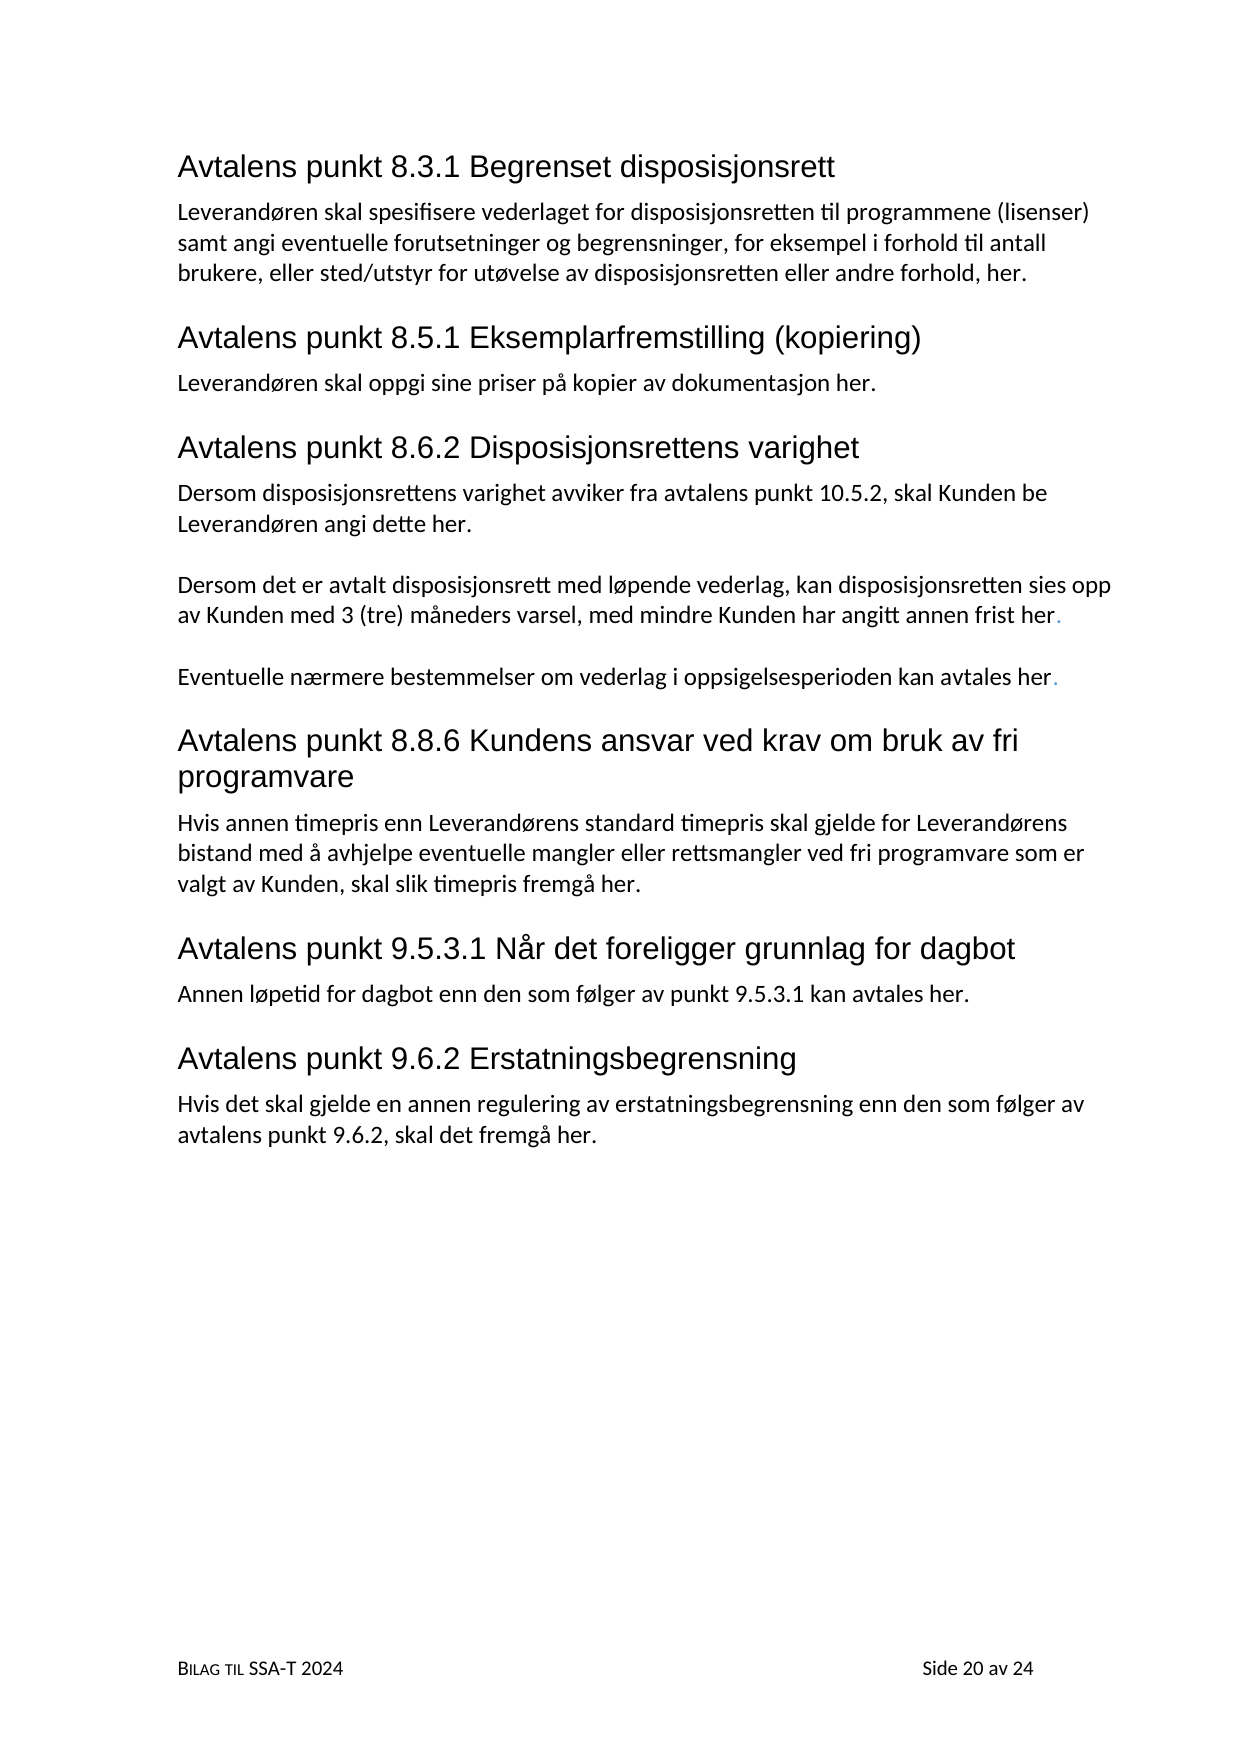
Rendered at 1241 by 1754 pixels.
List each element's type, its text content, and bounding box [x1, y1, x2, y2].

subtitle Avtalens punkt 8.3.1 Begrenset disposisjonsrett [177, 148, 1122, 184]
text Dersom disposisjonsrettens varighet avviker fra avtalens punkt 10.5.2, skal Kunden be Leverandøren angi dette her. [177, 478, 1122, 539]
text Hvis det skal gjelde en annen regulering av erstatningsbegrensning enn den som følger av avtalens punkt 9.6.2, skal det fremgå her. [177, 1088, 1122, 1149]
text Hvis annen timepris enn Leverandørens standard timepris skal gjelde for Leverandørens bistand med å avhjelpe eventuelle mangler eller rettsmangler ved fri programvare som er valgt av Kunden, skal slik timepris fremgå her. [177, 807, 1122, 898]
text Eventuelle nærmere bestemmelser om vederlag i oppsigelsesperioden kan avtales her. [177, 661, 1122, 691]
subtitle Avtalens punkt 8.8.6 Kundens ansvar ved krav om bruk av fri programvare [177, 722, 1122, 794]
subtitle Avtalens punkt 9.6.2 Erstatningsbegrensning [177, 1040, 1122, 1076]
subtitle Avtalens punkt 9.5.3.1 Når det foreligger grunnlag for dagbot [177, 930, 1122, 966]
text Leverandøren skal spesifisere vederlaget for disposisjonsretten til programmene (lisenser) samt angi eventuelle forutsetninger og begrensninger, for eksempel i forhold til antall brukere, eller sted/utstyr for utøvelse av disposisjonsretten eller andre forhold, her. [177, 196, 1122, 288]
text Dersom det er avtalt disposisjonsrett med løpende vederlag, kan disposisjonsretten sies opp av Kunden med 3 (tre) måneders varsel, med mindre Kunden har angitt annen frist her. [177, 569, 1122, 630]
text Annen løpetid for dagbot enn den som følger av punkt 9.5.3.1 kan avtales her. [177, 978, 1122, 1009]
subtitle Avtalens punkt 8.6.2 Disposisjonsrettens varighet [177, 429, 1122, 465]
text Leverandøren skal oppgi sine priser på kopier av dokumentasjon her. [177, 367, 1122, 398]
subtitle Avtalens punkt 8.5.1 Eksemplarfremstilling (kopiering) [177, 319, 1122, 355]
